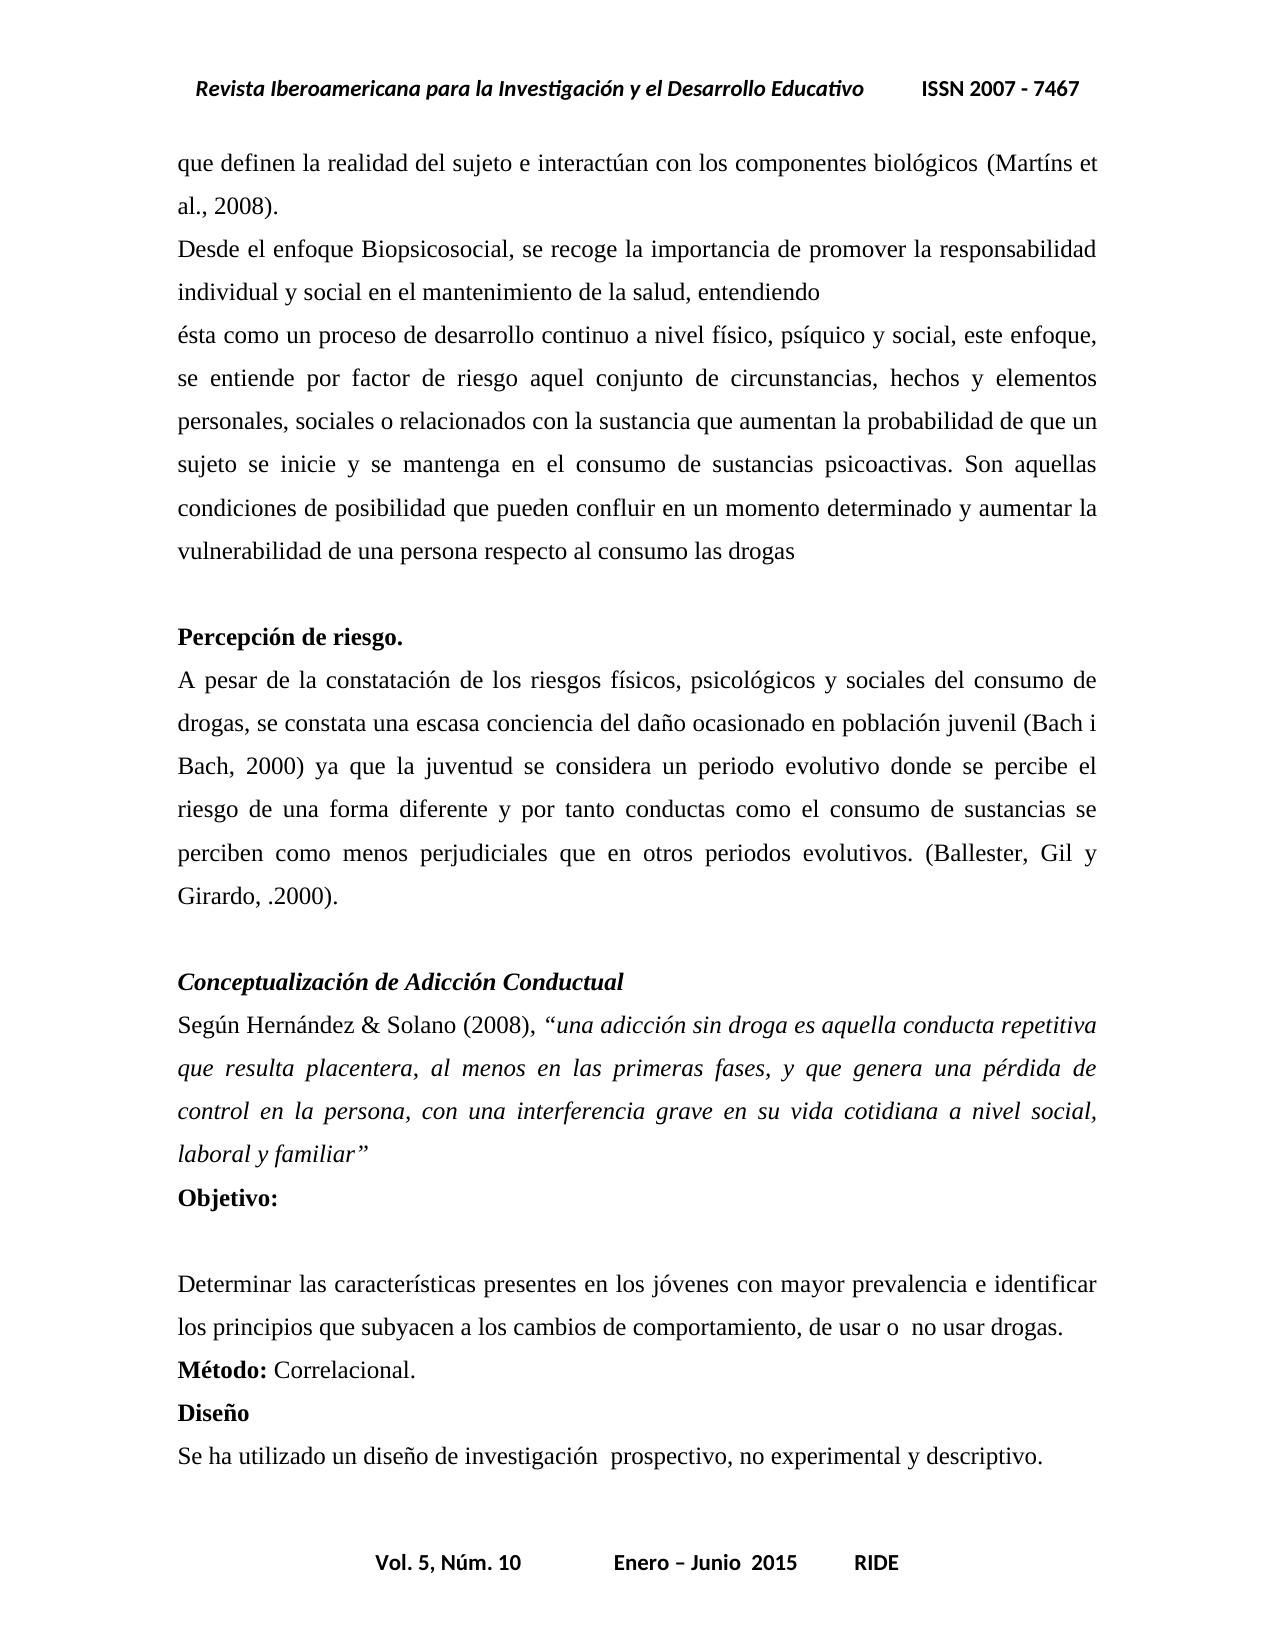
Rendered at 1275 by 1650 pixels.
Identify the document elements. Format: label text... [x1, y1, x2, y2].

text A pesar de la constatación de los riesgos físicos, psicológicos y sociales del consumo de drogas, se constata una escasa conciencia del daño ocasionado en población juvenil (Bach i Bach, 2000) ya que la juventud se considera un periodo evolutivo donde se percibe el riesgo de una forma diferente y por tanto conductas como el consumo de sustancias se perciben como menos perjudiciales que en otros periodos evolutivos. (Ballester, Gil y Girardo, .2000). [177, 665, 1098, 909]
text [177, 148, 1098, 219]
text Método: Correlacional. [177, 1355, 1098, 1384]
text Se ha utilizado un diseño de investigación prospectivo, no experimental y descriptivo. [177, 1441, 1098, 1470]
text Determinar las características presentes en los jóvenes con mayor prevalencia e identificar los principios que subyacen a los cambios de comportamiento, de usar o no usar drogas. [177, 1269, 1098, 1341]
text Objetivo: [177, 1183, 1098, 1211]
text Conceptualización de Adicción Conductual [177, 967, 1098, 996]
text Desde el enfoque Biopsicosocial, se recoge la importancia de promover la responsabilidad individual y social en el mantenimiento de la salud, entendiendo [177, 234, 1098, 306]
text ésta como un proceso de desarrollo continuo a nivel físico, psíquico y social, este enfoque, se entiende por factor de riesgo aquel conjunto de circunstancias, hechos y elementos personales, sociales o relacionados con la sustancia que aumentan la probabilidad de que un sujeto se inicie y se mantenga en el consumo de sustancias psicoactivas. Son aquellas condiciones de posibilidad que pueden confluir en un momento determinado y aumentar la vulnerabilidad de una persona respecto al consumo las drogas [177, 320, 1098, 564]
text Diseño [177, 1398, 1098, 1427]
text Percepción de riesgo. [177, 622, 1098, 651]
text Según Hernández & Solano (2008), “una adicción sin droga es aquella conducta repetitiva que resulta placentera, al menos en las primeras fases, y que genera una pérdida de control en la persona, con una interferencia grave en su vida cotidiana a nivel social, laboral y familiar” [177, 1010, 1098, 1168]
